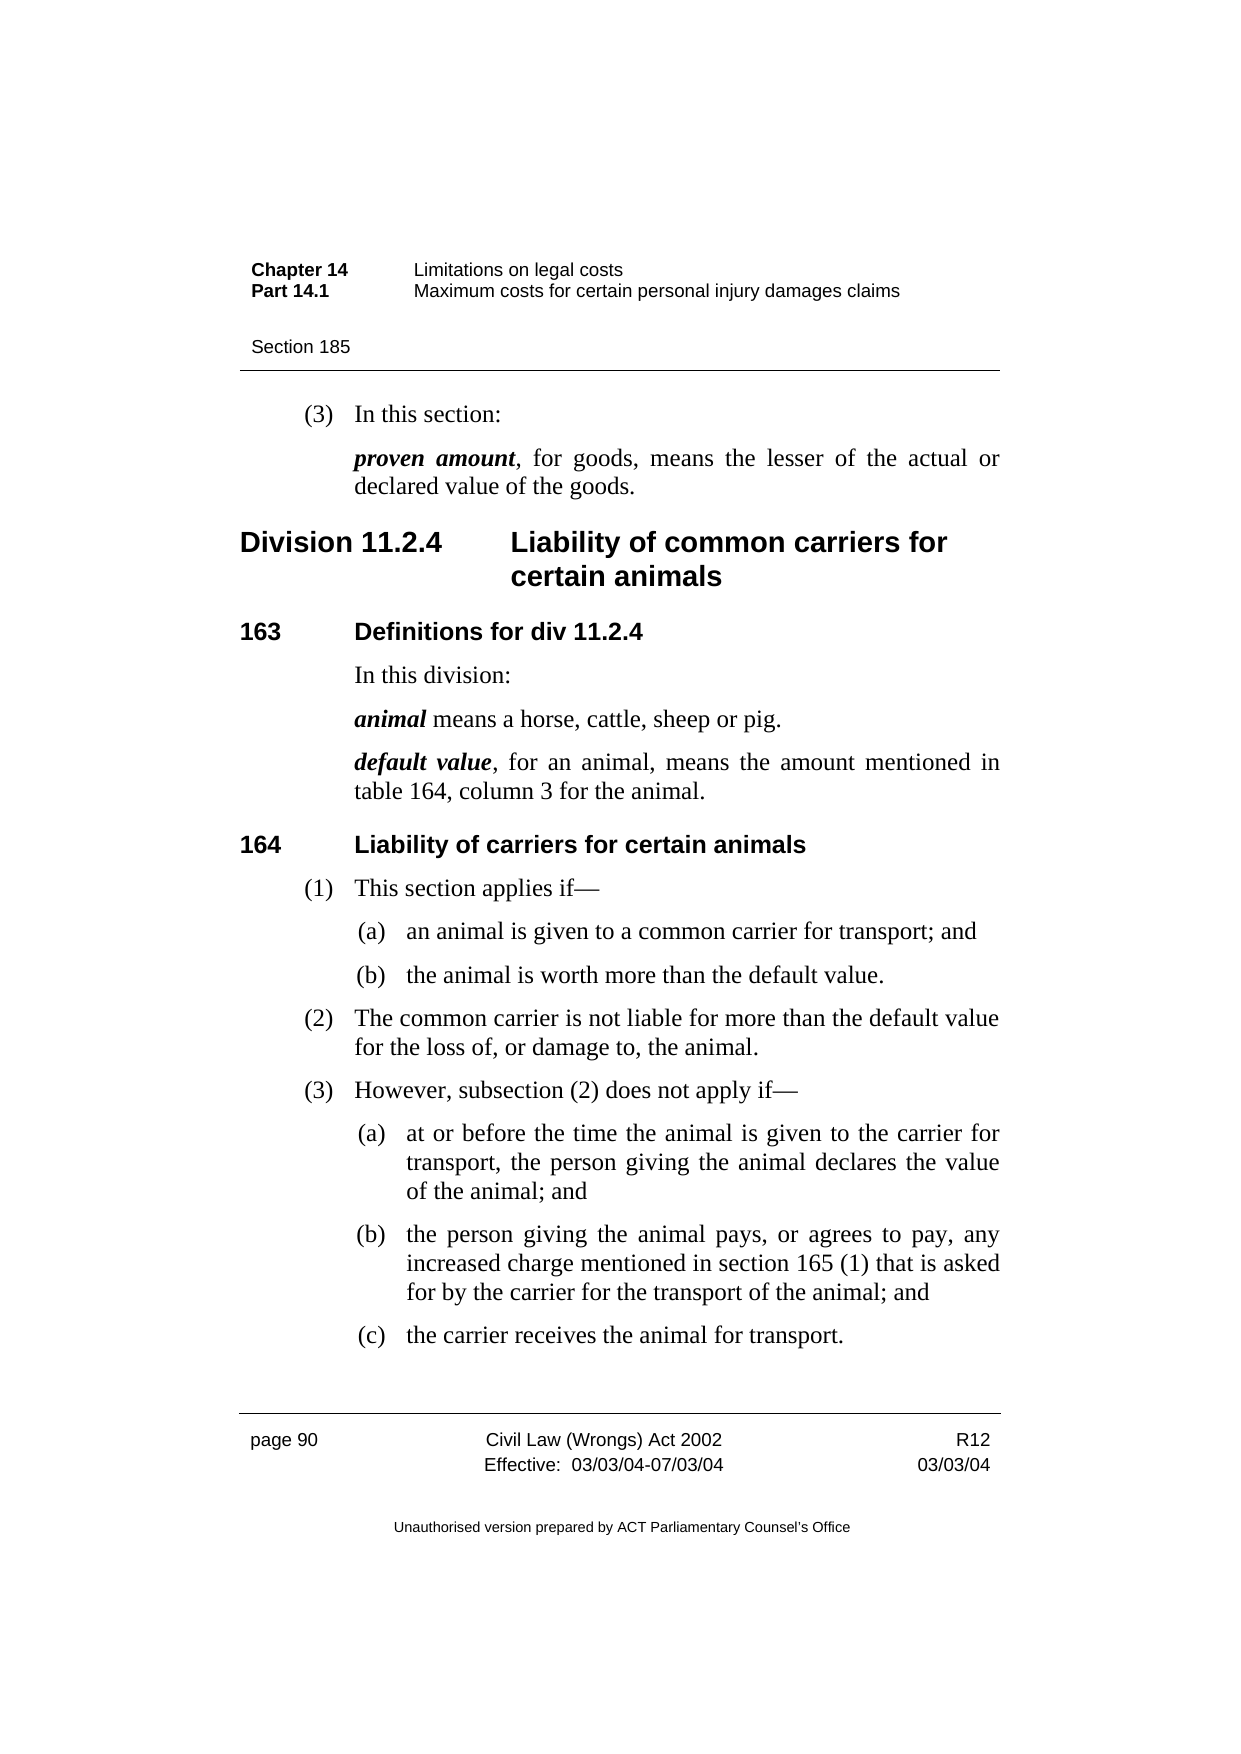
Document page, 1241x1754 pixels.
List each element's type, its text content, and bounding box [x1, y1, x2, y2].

text proven amount, for goods, means the lesser of the actual or declared value of the goods. [354, 443, 1001, 500]
text (b) the animal is worth more than the default value. [239, 960, 1001, 988]
text default value, for an animal, means the amount mentioned in table 164, column 3 for the animal. [354, 747, 1001, 805]
text (2) The common carrier is not liable for more than the default value for the loss of, or damage to, the animal. [239, 1003, 1001, 1061]
text (a) at or before the time the animal is given to the carrier for transport, the person giving the animal declares the value of the animal; and [239, 1118, 1001, 1205]
text (c) the carrier receives the animal for transport. [239, 1320, 1001, 1349]
text Division 11.2.4 Liability of common carriers for certain animals [239, 525, 1001, 592]
text (3) However, subsection (2) does not apply if— [239, 1075, 1001, 1104]
text (b) the person giving the animal pays, or agrees to pay, any increased charge mentioned in section 165 (1) that is asked for by the carrier for the transport of the animal; and [239, 1219, 1001, 1306]
text 164 Liability of carriers for certain animals [239, 830, 1001, 858]
text In this division: [354, 661, 1001, 689]
text 163 Definitions for div 11.2.4 [239, 617, 1001, 646]
text (1) This section applies if— [239, 873, 1001, 902]
text animal means a horse, cattle, sheep or pig. [354, 704, 1001, 733]
text (a) an animal is given to a common carrier for transport; and [239, 916, 1001, 945]
text (3) In this section: [239, 399, 1001, 428]
